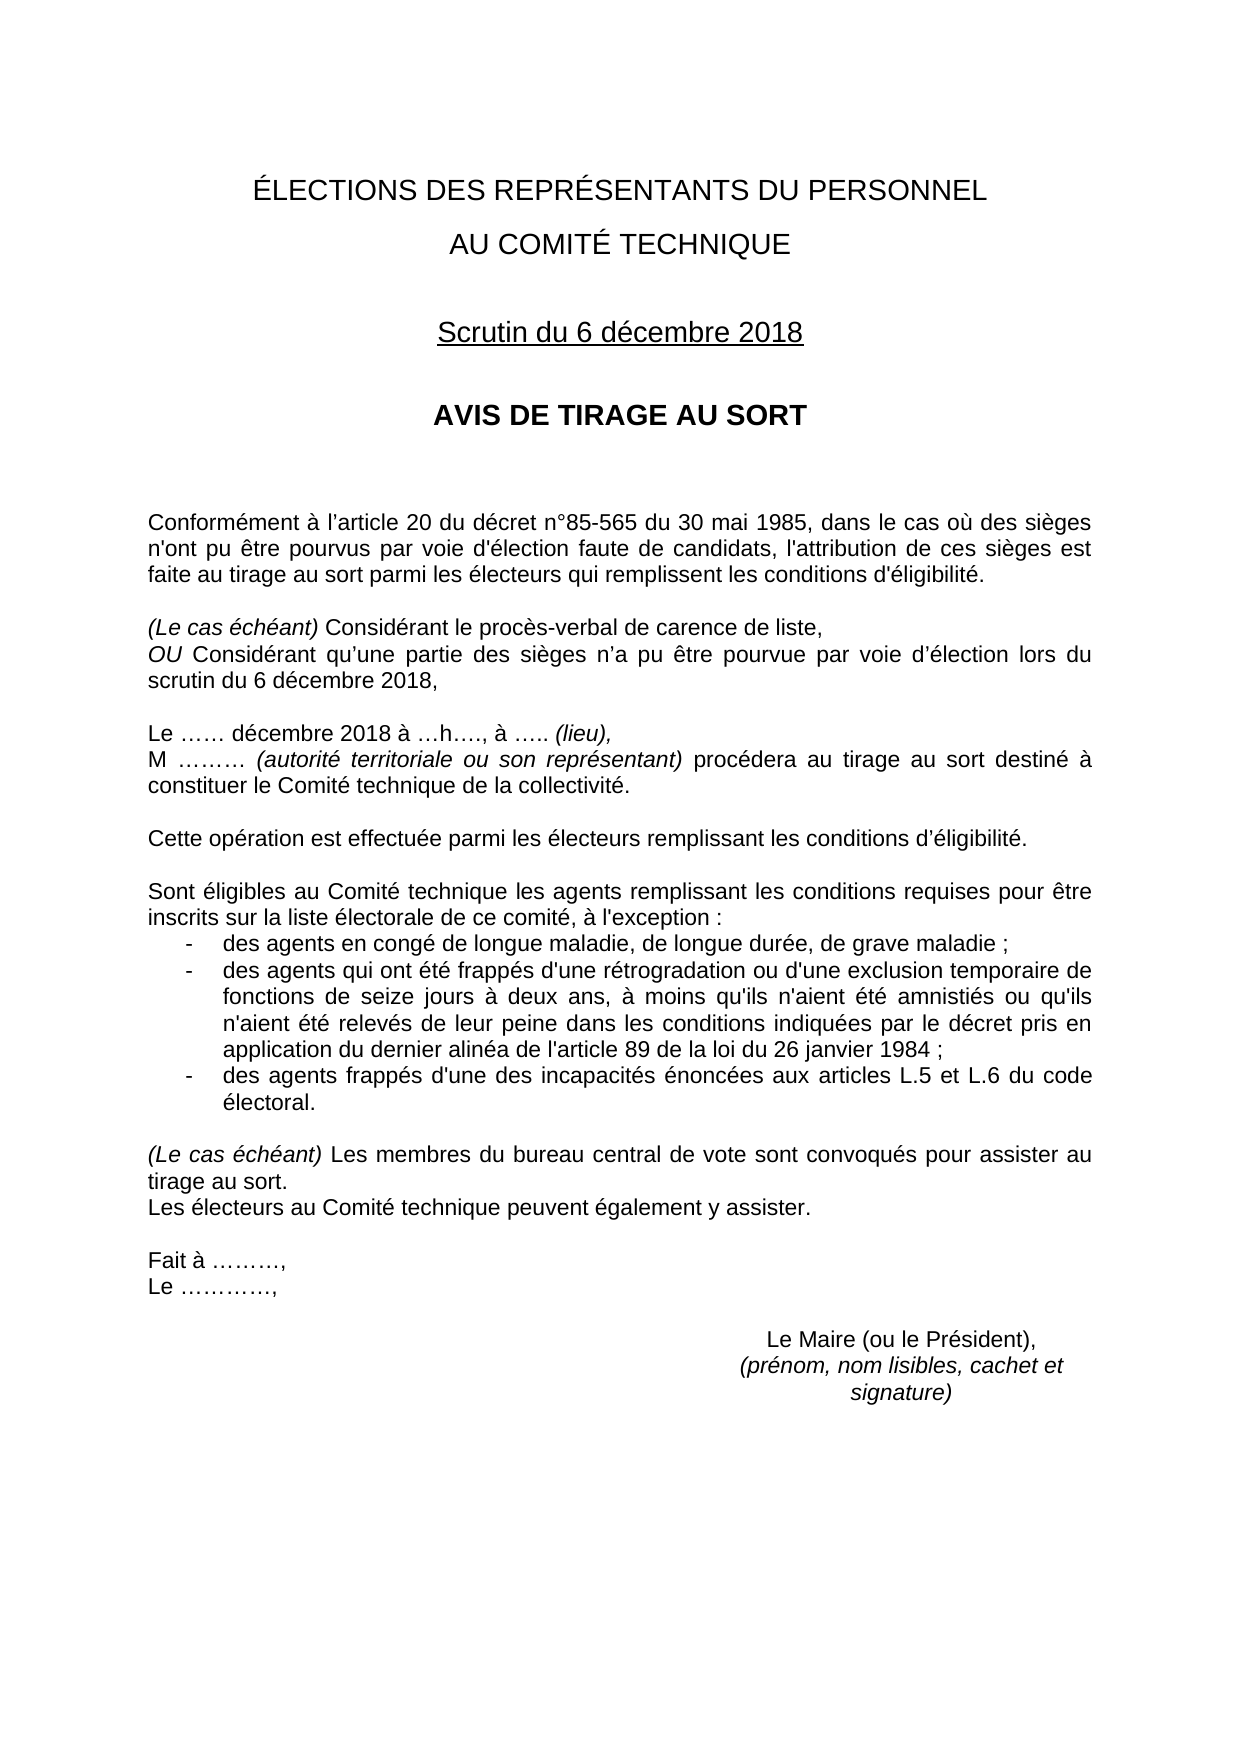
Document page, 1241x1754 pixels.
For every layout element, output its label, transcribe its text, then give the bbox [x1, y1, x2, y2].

subtitle Scrutin du 6 décembre 2018 [148, 315, 1093, 348]
text OU Considérant qu’une partie des sièges n’a pu être pourvue par voie d’élection lors du scrutin du 6 décembre 2018, [148, 641, 1093, 693]
text Sont éligibles au Comité technique les agents remplissant les conditions requises pour être inscrits sur la liste électorale de ce comité, à l'exception : [148, 878, 1093, 930]
text (Le cas échéant) Les membres du bureau central de vote sont convoqués pour assister au tirage au sort. [148, 1141, 1093, 1194]
list des agents en congé de longue maladie, de longue durée, de grave maladie ; [185, 930, 1093, 957]
text M ……… (autorité territoriale ou son représentant) procédera au tirage au sort destiné à constituer le Comité technique de la collectivité. [148, 746, 1093, 799]
text Conformément à l’article 20 du décret n°85-565 du 30 mai 1985, dans le cas où des sièges n'ont pu être pourvus par voie d'élection faute de candidats, l'attribution de ces sièges est faite au tirage au sort parmi les électeurs qui remplissent les conditions d'éligibilité. [148, 509, 1093, 588]
text AU COMITÉ TECHNIQUE [148, 227, 1093, 261]
text ÉLECTIONS DES REPRÉSENTANTS DU PERSONNEL [148, 173, 1093, 206]
text (prénom, nom lisibles, cachet et signature) [710, 1352, 1093, 1405]
text Le …………, [148, 1273, 1093, 1299]
text Cette opération est effectuée parmi les électeurs remplissant les conditions d’éligibilité. [148, 825, 1093, 851]
text Le …… décembre 2018 à …h…., à ….. (lieu), [148, 719, 1093, 746]
text Le Maire (ou le Président), [710, 1326, 1093, 1352]
text Les électeurs au Comité technique peuvent également y assister. [148, 1194, 1093, 1220]
subtitle AVIS DE TIRAGE AU SORT [148, 397, 1093, 431]
text (Le cas échéant) Considérant le procès-verbal de carence de liste, [148, 614, 1093, 641]
text Fait à ………, [148, 1247, 1093, 1273]
list des agents qui ont été frappés d'une rétrogradation ou d'une exclusion temporaire de fonctions de seize jours à deux ans, à moins qu'ils n'aient été amnistiés ou qu'ils n'aient été relevés de leur peine dans les conditions indiquées par le décret pris en application du dernier alinéa de l'article 89 de la loi du 26 janvier 1984 ; [185, 957, 1093, 1062]
list des agents frappés d'une des incapacités énoncées aux articles L.5 et L.6 du code électoral. [185, 1062, 1093, 1115]
